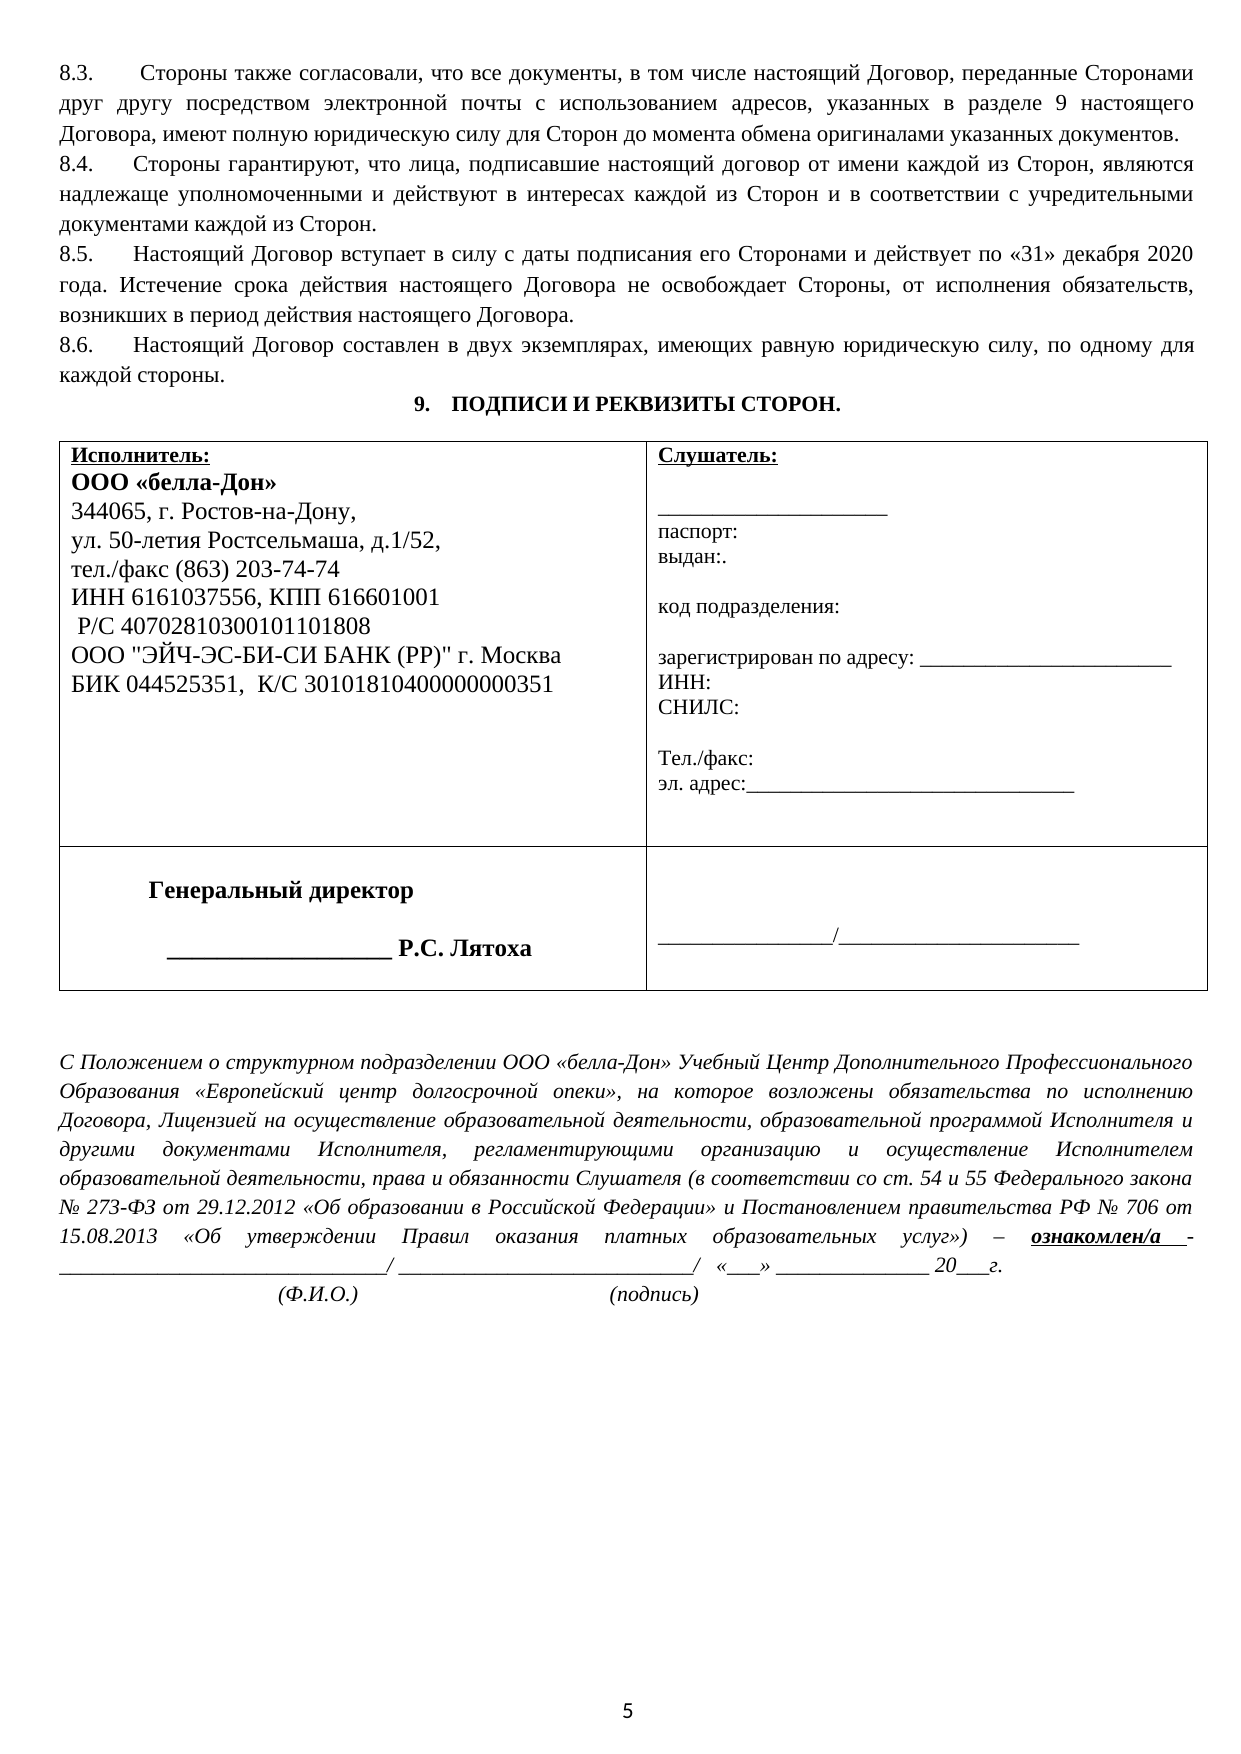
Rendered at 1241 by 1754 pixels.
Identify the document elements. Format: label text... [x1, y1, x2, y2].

list Настоящий Договор вступает в силу с даты подписания его Сторонами и действует по «31» декабря 2020 года. Истечение срока действия настоящего Договора не освобождает Стороны, от исполнения обязательств, возникших в период действия настоящего Договора. [59, 240, 1196, 327]
list Стороны также согласовали, что все документы, в том числе настоящий Договор, переданные Сторонами друг другу посредством электронной почты с использованием адресов, указанных в разделе 9 настоящего Договора, имеют полную юридическую силу для Сторон до момента обмена оригиналами указанных документов. [59, 59, 1196, 146]
table_header Слушатель: _____________________ паспорт: выдан:. код подразделения: зарегистрирован по адресу: _______________________ ИНН: СНИЛС: Тел./факс: эл. адрес:______________________________ [647, 442, 1207, 846]
list С Положением о структурном подразделении ООО «белла-Дон» Учебный Центр Дополнительного Профессионального Образования «Европейский центр долгосрочной опеки», на которое возложены обязательства по исполнению Договора, Лицензией на осуществление образовательной деятельности, образовательной программой Исполнителя и другими документами Исполнителя, регламентирующими организацию и осуществление Исполнителем образовательной деятельности, права и обязанности Слушателя (в соответствии со ст. 54 и 55 Федерального закона № 273-ФЗ от 29.12.2012 «Об образовании в Российской Федерации» и Постановлением правительства РФ № 706 от 15.08.2013 «Об утверждении Правил оказания платных образовательных услуг») – ознакомлен/а - ______________________________/ ___________________________/ «___» ______________ 20___г. [59, 1049, 1196, 1277]
list Настоящий Договор составлен в двух экземплярах, имеющих равную юридическую силу, по одному для каждой стороны. [59, 331, 1196, 388]
list Стороны гарантируют, что лица, подписавшие настоящий договор от имени каждой из Сторон, являются надлежаще уполномоченными и действуют в интересах каждой из Сторон и в соответствии с учредительными документами каждой из Сторон. [59, 150, 1196, 237]
table_cell Генеральный директор __________________ Р.С. Лятоха [60, 847, 646, 990]
table_cell ________________/______________________ [647, 847, 1207, 990]
list ПОДПИСИ И РЕКВИЗИТЫ СТОРОН. [59, 391, 1196, 417]
list (Ф.И.О.) (подпись) [59, 1281, 1196, 1306]
table_header Исполнитель: ООО «белла-Дон» 344065, г. Ростов-на-Дону, ул. 50-летия Ростсельмаша, д.1/52, тел./факс (863) 203-74-74 ИНН 6161037556, КПП 616601001 Р/С 40702810300101101808 ООО "ЭЙЧ-ЭС-БИ-СИ БАНК (РР)" г. Москва БИК 044525351, К/С 30101810400000000351 [60, 442, 646, 846]
